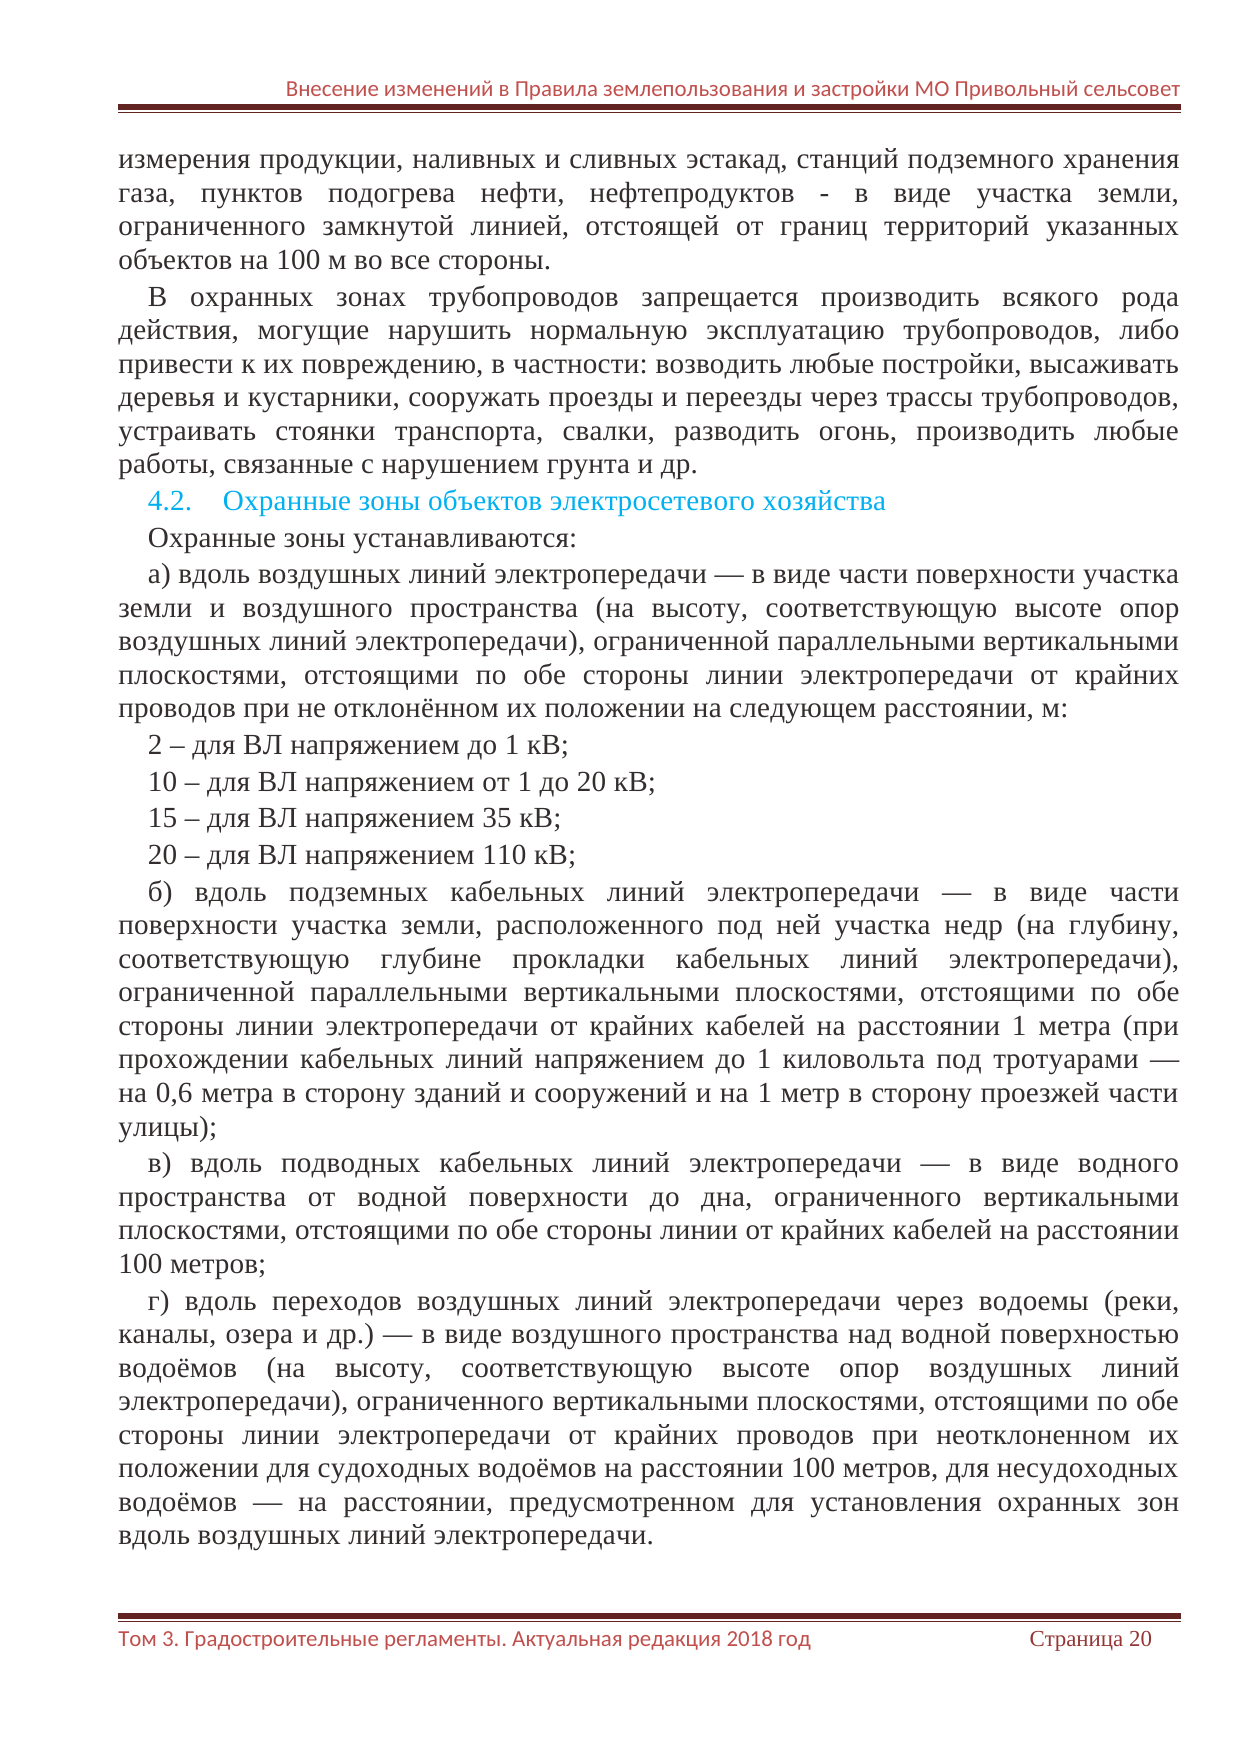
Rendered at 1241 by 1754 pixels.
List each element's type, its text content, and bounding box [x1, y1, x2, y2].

text г) вдоль переходов воздушных линий электропередачи через водоемы (реки, каналы, озера и др.) — в виде воздушного пространства над водной поверхностью водоёмов (на высоту, соответствующую высоте опор воздушных линий электропередачи), ограниченного вертикальными плоскостями, отстоящими по обе стороны линии электропередачи от крайних проводов при неотклоненном их положении для судоходных водоёмов на расстоянии 100 метров, для несудоходных водоёмов — на расстоянии, предусмотренном для установления охранных зон вдоль воздушных линий электропередачи. [118, 1283, 1181, 1551]
text В охранных зонах трубопроводов запрещается производить всякого рода действия, могущие нарушить нормальную эксплуатацию трубопроводов, либо привести к их повреждению, в частности: возводить любые постройки, высаживать деревья и кустарники, сооружать проезды и переезды через трассы трубопроводов, устраивать стоянки транспорта, свалки, разводить огонь, производить любые работы, связанные с нарушением грунта и др. [118, 279, 1181, 480]
text 10 – для ВЛ напряжением от 1 до 20 кВ; [118, 764, 1181, 797]
text в) вдоль подводных кабельных линий электропередачи — в виде водного пространства от водной поверхности до дна, ограниченного вертикальными плоскостями, отстоящими по обе стороны линии от крайних кабелей на расстоянии 100 метров; [118, 1145, 1181, 1279]
text 20 – для ВЛ напряжением 110 кВ; [118, 837, 1181, 871]
text а) вдоль воздушных линий электропередачи — в виде части поверхности участка земли и воздушного пространства (на высоту, соответствующую высоте опор воздушных линий электропередачи), ограниченной параллельными вертикальными плоскостями, отстоящими по обе стороны линии электропередачи от крайних проводов при не отклонённом их положении на следующем расстоянии, м: [118, 556, 1181, 724]
text 15 – для ВЛ напряжением 35 кВ; [118, 801, 1181, 834]
text 2 – для ВЛ напряжением до 1 кВ; [118, 727, 1181, 761]
text Охранные зоны устанавливаются: [118, 520, 1181, 553]
text б) вдоль подземных кабельных линий электропередачи — в виде части поверхности участка земли, расположенного под ней участка недр (на глубину, соответствующую глубине прокладки кабельных линий электропередачи), ограниченной параллельными вертикальными плоскостями, отстоящими по обе стороны линии электропередачи от крайних кабелей на расстоянии 1 метра (при прохождении кабельных линий напряжением до 1 киловольта под тротуарами — на 0,6 метра в сторону зданий и сооружений и на 1 метр в сторону проезжей части улицы); [118, 874, 1181, 1142]
list Охранные зоны объектов электросетевого хозяйства [148, 483, 1181, 517]
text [118, 141, 1181, 276]
